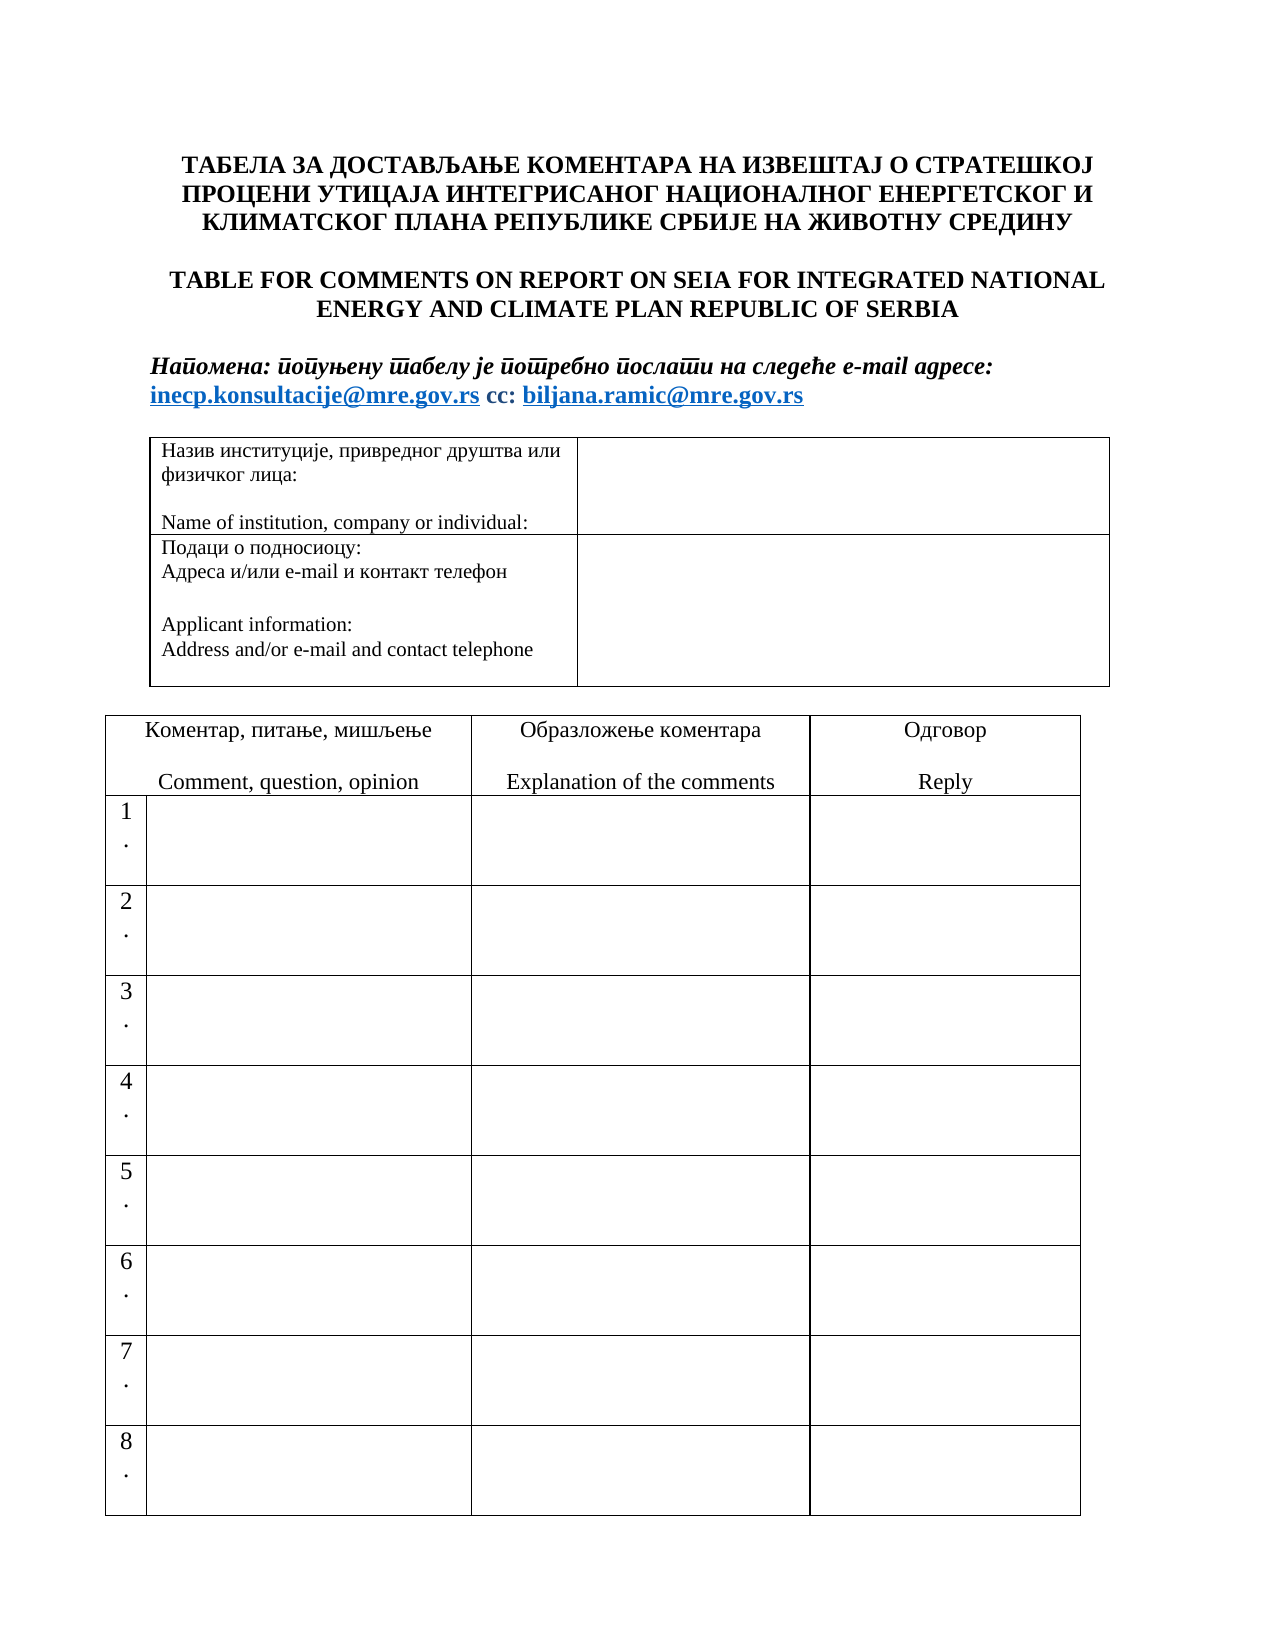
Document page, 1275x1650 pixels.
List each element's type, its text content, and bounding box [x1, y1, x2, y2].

table_cell [811, 1426, 1080, 1515]
table_cell [811, 1336, 1080, 1425]
table_cell 3. [106, 976, 146, 1065]
table_cell [472, 886, 809, 975]
table_cell [472, 796, 809, 885]
table_cell 4. [106, 1066, 146, 1155]
table_cell [147, 976, 471, 1065]
table_cell [147, 1246, 471, 1335]
table_cell 8. [106, 1426, 146, 1515]
table_cell 7. [106, 1336, 146, 1425]
table_cell [147, 1336, 471, 1425]
table_header Назив институције, привредног друштва или физичког лица: Name of institution, company or individual: [151, 438, 577, 534]
table_cell Подаци о подносиоцу: Адреса и/или e-mail и контакт телефон Applicant information: Address and/or e-mail and contact telephone [151, 535, 577, 686]
table_cell [147, 886, 471, 975]
table_cell [147, 1156, 471, 1245]
table_cell [472, 1156, 809, 1245]
table_cell 5. [106, 1156, 146, 1245]
table_header [578, 438, 1109, 534]
table_cell 2. [106, 886, 146, 975]
table_cell [811, 976, 1080, 1065]
text Напомена: попуњену табелу је потребно послати на следеће e-mail адресе: inecp.konsultacije@mre.gov.rs cc: biljana.ramic@mre.gov.rs [150, 351, 1069, 409]
table_cell [472, 1246, 809, 1335]
table_cell 1. [106, 796, 146, 885]
text TABLE FOR COMMENTS ON REPORT ON SEIA FOR INTEGRATED NATIONAL ENERGY AND CLIMATE PLAN REPUBLIC OF SERBIA [150, 265, 1125, 322]
table_cell [811, 1066, 1080, 1155]
table_cell [147, 796, 471, 885]
table_cell [472, 1426, 809, 1515]
table_cell [811, 886, 1080, 975]
table_header Коментар, питање, мишљење Comment, question, opinion [106, 716, 471, 795]
table_header Одговор Reply [811, 716, 1080, 795]
table_cell [147, 1426, 471, 1515]
text ТАБЕЛА ЗА ДОСТАВЉАЊЕ КОМЕНТАРА НА ИЗВЕШТАЈ О СТРАТЕШКОЈ ПРОЦЕНИ УТИЦАЈА ИНТЕГРИСАНОГ НАЦИОНАЛНОГ ЕНЕРГЕТСКОГ И КЛИМАТСКОГ ПЛАНА РЕПУБЛИКЕ СРБИЈЕ НА ЖИВОТНУ СРЕДИНУ [150, 150, 1125, 236]
table_header Образложење коментара Explanation of the comments [472, 716, 809, 795]
table_cell [811, 1246, 1080, 1335]
table_cell [472, 1336, 809, 1425]
table_cell [811, 796, 1080, 885]
table_cell 6. [106, 1246, 146, 1335]
table_cell [811, 1156, 1080, 1245]
table_cell [472, 1066, 809, 1155]
table_cell [472, 976, 809, 1065]
table_cell [147, 1066, 471, 1155]
table_cell [578, 535, 1109, 686]
